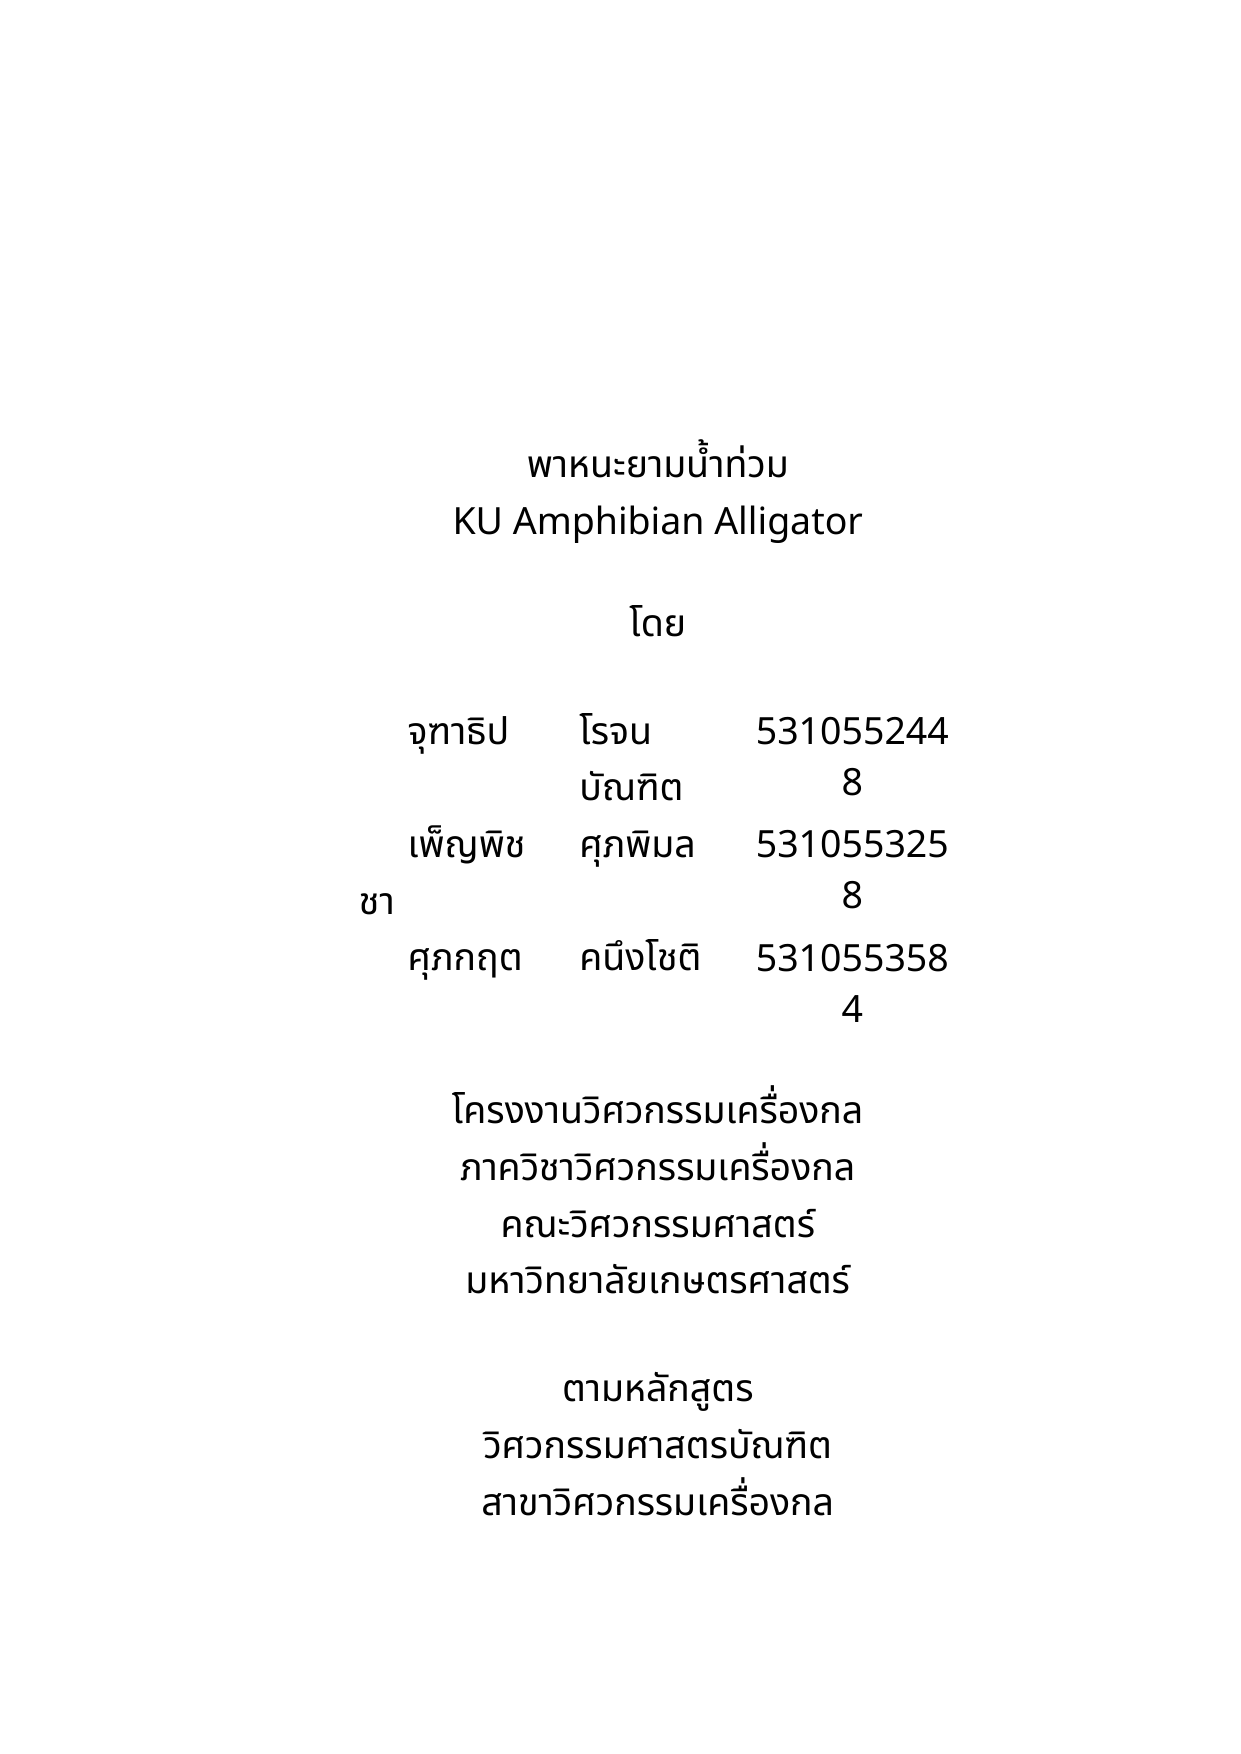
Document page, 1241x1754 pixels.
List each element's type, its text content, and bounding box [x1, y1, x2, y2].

table_cell ศุภพิมล [568, 818, 737, 931]
text มหาวิทยาลัยเกษตรศาสตร์ [225, 1254, 1090, 1311]
table_cell 5310553584 [737, 931, 968, 1033]
text คณะวิศวกรรมศาสตร์ [225, 1197, 1090, 1254]
text KU Amphibian Alligator [225, 494, 1090, 546]
table_cell เพ็ญพิชชา [348, 818, 568, 931]
text สาขาวิศวกรรมเครื่องกล [225, 1475, 1090, 1532]
text พาหนะยามน้ำท่วม [225, 438, 1090, 494]
text วิศวกรรมศาสตรบัณฑิต [225, 1418, 1090, 1475]
text ภาควิชาวิศวกรรมเครื่องกล [225, 1141, 1090, 1197]
table_header 5310552448 [737, 704, 968, 818]
table_header จุฑาธิป [348, 704, 568, 818]
text โครงงานวิศวกรรมเครื่องกล [225, 1084, 1090, 1141]
text ตามหลักสูตร [225, 1362, 1090, 1418]
table_cell 5310553258 [737, 818, 968, 931]
table_header โรจนบัณฑิต [568, 704, 737, 818]
table_cell ศุภกฤต [348, 931, 568, 1033]
table_cell คนึงโชติ [568, 931, 737, 1033]
text โดย [225, 597, 1090, 653]
